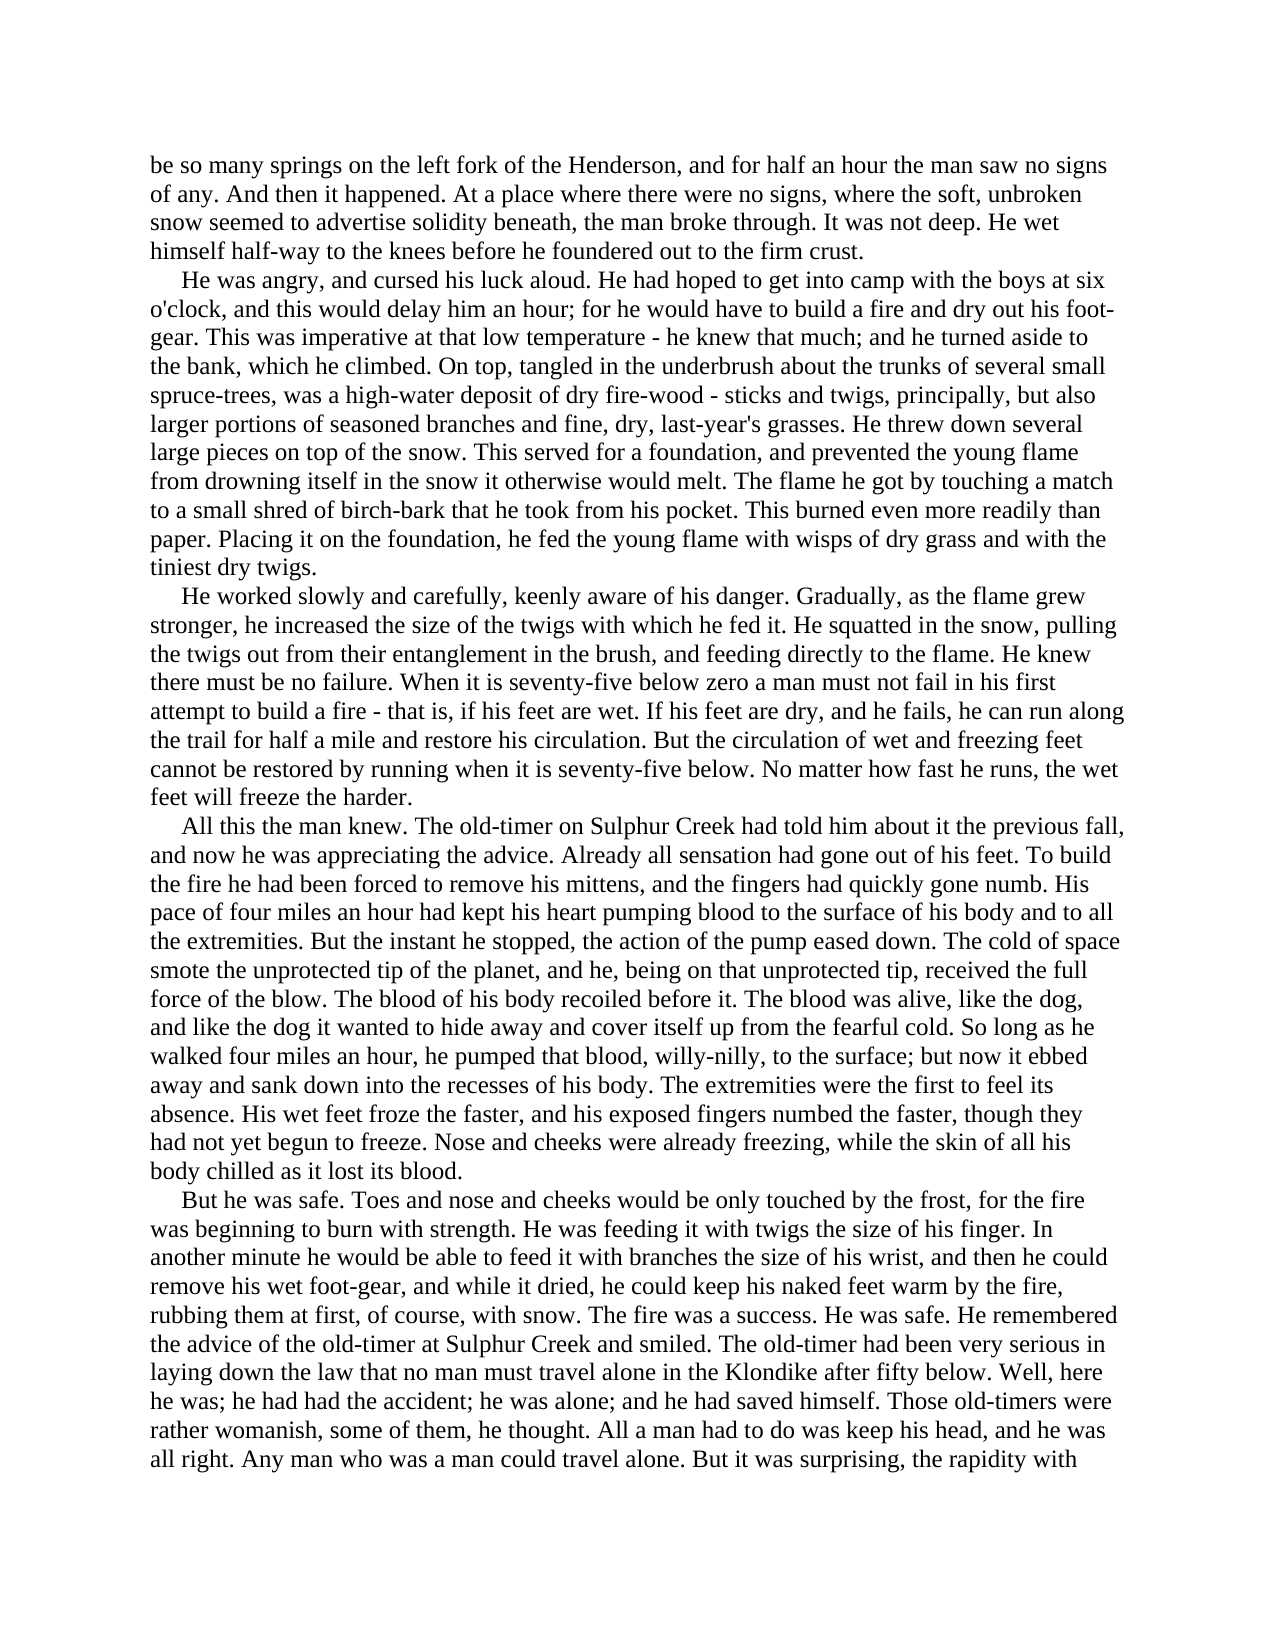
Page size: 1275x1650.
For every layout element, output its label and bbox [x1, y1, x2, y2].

text [150, 150, 1125, 1472]
